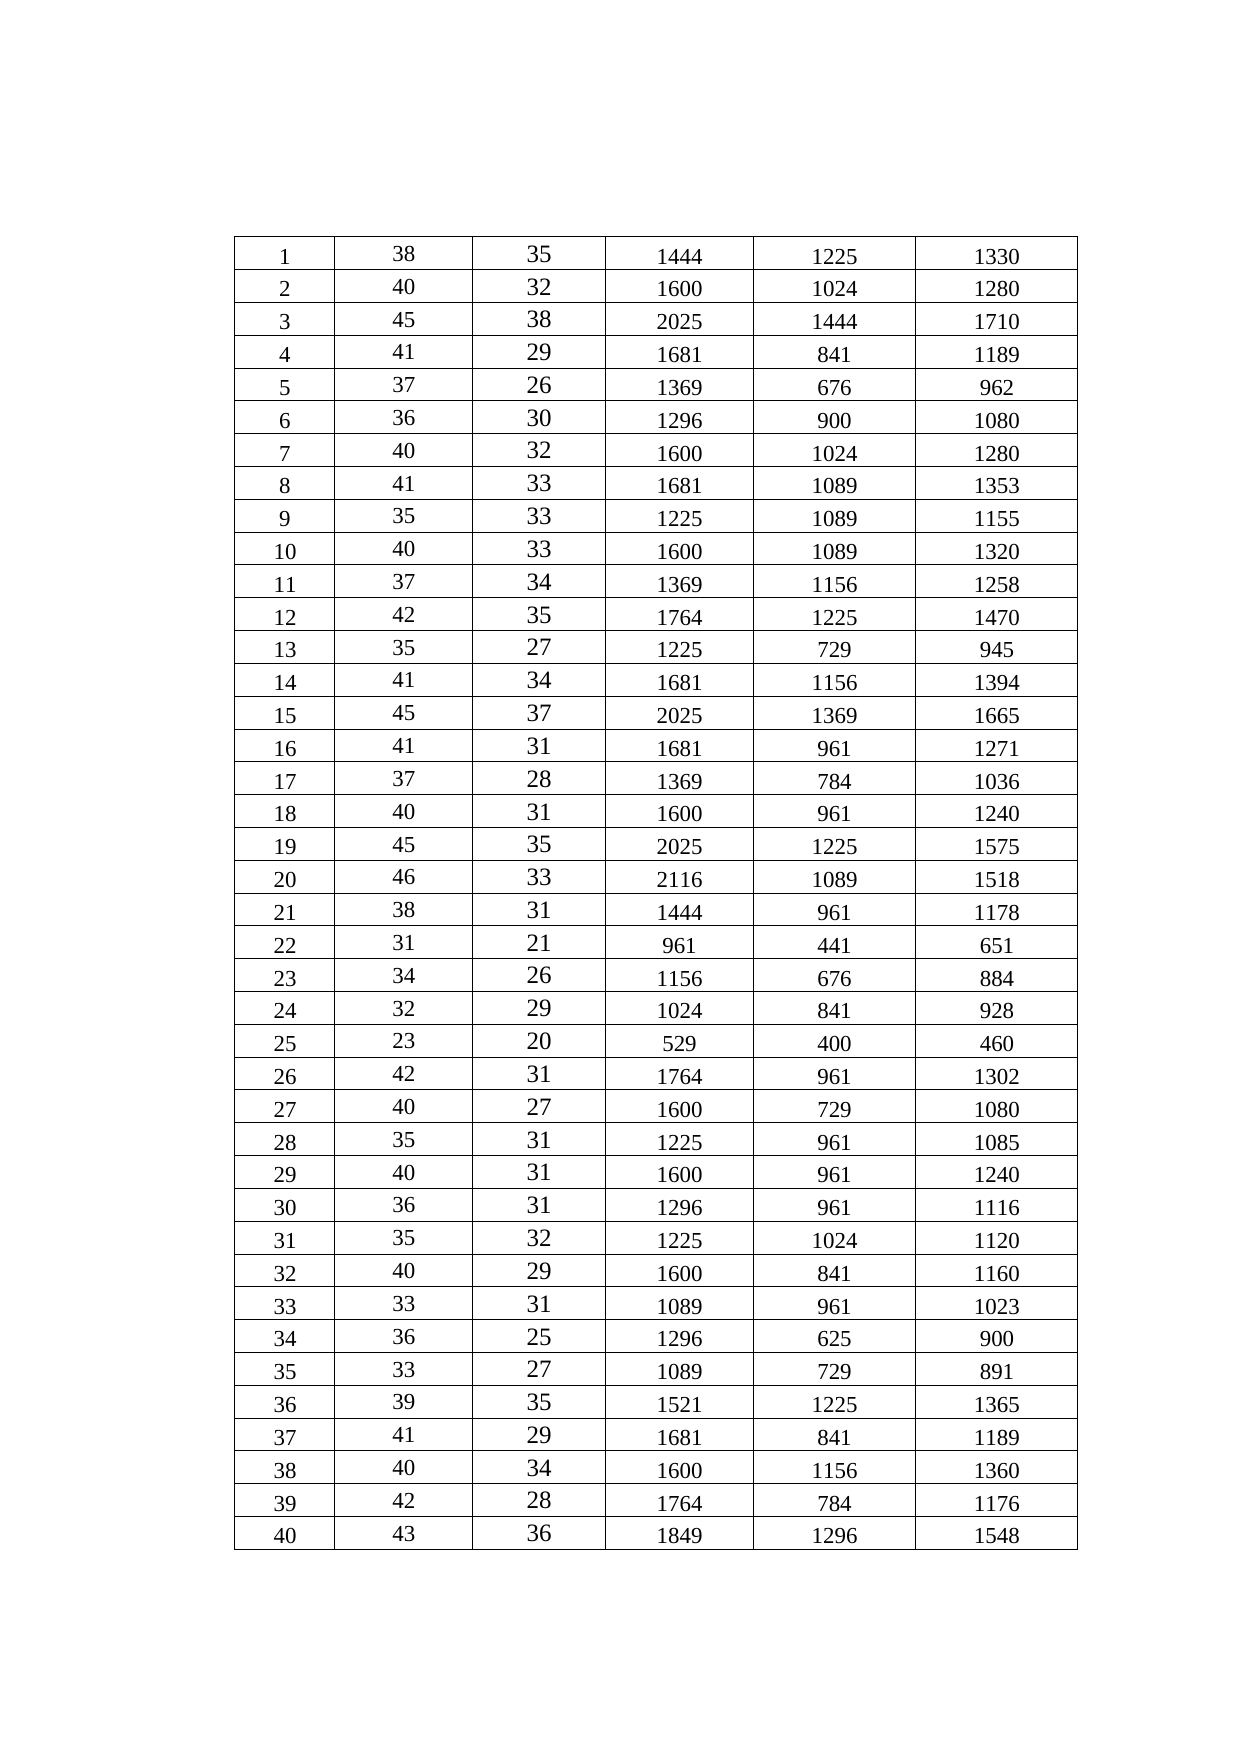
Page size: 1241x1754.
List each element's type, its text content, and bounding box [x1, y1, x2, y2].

table_cell 6 [235, 401, 334, 433]
table_cell 40 [335, 1451, 472, 1483]
table_cell 23 [335, 1025, 472, 1057]
table_cell 35 [473, 828, 605, 860]
table_cell 625 [754, 1320, 915, 1352]
table_cell 36 [335, 1189, 472, 1221]
table_cell 1225 [754, 1386, 915, 1417]
table_cell 31 [235, 1222, 334, 1253]
table_cell 1225 [754, 237, 915, 269]
table_cell 12 [235, 598, 334, 630]
table_cell 1369 [606, 565, 753, 597]
table_cell 460 [916, 1025, 1077, 1057]
table_cell 1548 [916, 1517, 1077, 1549]
table_cell 1156 [754, 565, 915, 597]
table_cell 1296 [754, 1517, 915, 1549]
table_cell 36 [335, 401, 472, 433]
table_cell 33 [235, 1287, 334, 1319]
table_cell 26 [473, 959, 605, 991]
table_cell 1155 [916, 500, 1077, 532]
table_cell 31 [473, 1156, 605, 1188]
table_cell 2025 [606, 697, 753, 728]
table_cell 32 [473, 270, 605, 302]
table_cell 945 [916, 631, 1077, 663]
table_cell 32 [235, 1255, 334, 1286]
table_cell 37 [335, 369, 472, 400]
table_cell 1369 [606, 762, 753, 794]
table_cell 729 [754, 1090, 915, 1122]
table_cell 1681 [606, 336, 753, 367]
table_cell 1470 [916, 598, 1077, 630]
table_cell 1600 [606, 1255, 753, 1286]
table_cell 1600 [606, 434, 753, 466]
table_cell 1600 [606, 795, 753, 827]
table_cell 40 [335, 1156, 472, 1188]
table_cell 1189 [916, 336, 1077, 367]
table_cell 1600 [606, 270, 753, 302]
table_cell 25 [473, 1320, 605, 1352]
table_cell 35 [473, 1386, 605, 1417]
table_cell 33 [335, 1287, 472, 1319]
table_cell 30 [235, 1189, 334, 1221]
table_cell 21 [235, 894, 334, 925]
table_cell 961 [754, 1156, 915, 1188]
table_cell 1176 [916, 1484, 1077, 1516]
table_cell 33 [473, 861, 605, 892]
table_cell 1089 [754, 861, 915, 892]
table_cell 18 [235, 795, 334, 827]
table_cell 20 [235, 861, 334, 892]
table_cell 9 [235, 500, 334, 532]
table_cell 441 [754, 926, 915, 958]
table_cell 1665 [916, 697, 1077, 728]
table_cell 31 [473, 1058, 605, 1089]
table_cell 45 [335, 303, 472, 335]
table_cell 32 [473, 434, 605, 466]
table_cell 5 [235, 369, 334, 400]
table_cell 32 [473, 1222, 605, 1253]
table_cell 1394 [916, 664, 1077, 696]
table_cell 1156 [754, 1451, 915, 1483]
table_cell 38 [235, 1451, 334, 1483]
table_cell 1089 [754, 533, 915, 564]
table_cell 1681 [606, 1419, 753, 1450]
table_cell 25 [235, 1025, 334, 1057]
table_cell 1600 [606, 1156, 753, 1188]
table_cell 24 [235, 992, 334, 1024]
table_cell 37 [335, 762, 472, 794]
table_cell 1225 [606, 1123, 753, 1155]
table_cell 36 [235, 1386, 334, 1417]
table_cell 928 [916, 992, 1077, 1024]
table_cell 841 [754, 1255, 915, 1286]
table_cell 1330 [916, 237, 1077, 269]
table_cell 16 [235, 730, 334, 761]
table_cell 36 [335, 1320, 472, 1352]
table_cell 31 [473, 894, 605, 925]
table_cell 1296 [606, 1320, 753, 1352]
table_cell 33 [473, 467, 605, 499]
table_cell 900 [916, 1320, 1077, 1352]
table_cell 841 [754, 336, 915, 367]
table_cell 41 [335, 730, 472, 761]
table_cell 37 [473, 697, 605, 728]
table_cell 961 [754, 795, 915, 827]
table_cell 1681 [606, 664, 753, 696]
table_cell 841 [754, 992, 915, 1024]
table_cell 1116 [916, 1189, 1077, 1221]
table_cell 38 [335, 237, 472, 269]
table_cell 22 [235, 926, 334, 958]
table_cell 26 [235, 1058, 334, 1089]
table_cell 4 [235, 336, 334, 367]
table_cell 31 [473, 795, 605, 827]
table_cell 20 [473, 1025, 605, 1057]
table_cell 1444 [754, 303, 915, 335]
table_cell 41 [335, 336, 472, 367]
table_cell 38 [335, 894, 472, 925]
table_cell 1156 [754, 664, 915, 696]
table_cell 1521 [606, 1386, 753, 1417]
table_cell 1369 [754, 697, 915, 728]
table_cell 40 [335, 795, 472, 827]
table_cell 32 [335, 992, 472, 1024]
table_cell 21 [473, 926, 605, 958]
table_cell 1085 [916, 1123, 1077, 1155]
table_cell 41 [335, 1419, 472, 1450]
table_cell 40 [335, 270, 472, 302]
table_cell 40 [335, 533, 472, 564]
table_cell 529 [606, 1025, 753, 1057]
table_cell 27 [473, 631, 605, 663]
table_cell 19 [235, 828, 334, 860]
table_cell 42 [335, 598, 472, 630]
table_cell 1271 [916, 730, 1077, 761]
table_cell 36 [473, 1517, 605, 1549]
table_cell 961 [754, 1123, 915, 1155]
table_cell 28 [473, 1484, 605, 1516]
table_cell 14 [235, 664, 334, 696]
table_cell 1681 [606, 730, 753, 761]
table_cell 31 [335, 926, 472, 958]
table_cell 961 [606, 926, 753, 958]
table_cell 7 [235, 434, 334, 466]
table_cell 34 [335, 959, 472, 991]
table_cell 841 [754, 1419, 915, 1450]
table_cell 10 [235, 533, 334, 564]
table_cell 1518 [916, 861, 1077, 892]
table_cell 729 [754, 631, 915, 663]
table_cell 46 [335, 861, 472, 892]
table_cell 31 [473, 1287, 605, 1319]
table_cell 8 [235, 467, 334, 499]
table_cell 35 [335, 500, 472, 532]
table_cell 29 [473, 992, 605, 1024]
table_cell 400 [754, 1025, 915, 1057]
table_cell 962 [916, 369, 1077, 400]
table_cell 30 [473, 401, 605, 433]
table_cell 1023 [916, 1287, 1077, 1319]
table_cell 1120 [916, 1222, 1077, 1253]
table_cell 784 [754, 1484, 915, 1516]
table_cell 2 [235, 270, 334, 302]
table_cell 35 [335, 631, 472, 663]
table_cell 1225 [754, 598, 915, 630]
table_cell 43 [335, 1517, 472, 1549]
table_cell 1089 [606, 1287, 753, 1319]
table_cell 1280 [916, 270, 1077, 302]
table_cell 2025 [606, 828, 753, 860]
table_cell 1156 [606, 959, 753, 991]
table_cell 1089 [754, 467, 915, 499]
table_cell 1600 [606, 1451, 753, 1483]
table_cell 28 [473, 762, 605, 794]
table_cell 31 [473, 1189, 605, 1221]
table_cell 784 [754, 762, 915, 794]
table_cell 37 [235, 1419, 334, 1450]
table_cell 29 [473, 1419, 605, 1450]
table_cell 23 [235, 959, 334, 991]
table_cell 33 [473, 500, 605, 532]
table_cell 35 [335, 1222, 472, 1253]
table_cell 729 [754, 1353, 915, 1385]
table_cell 1080 [916, 1090, 1077, 1122]
table_cell 1240 [916, 795, 1077, 827]
table_cell 11 [235, 565, 334, 597]
table_cell 1365 [916, 1386, 1077, 1417]
table_cell 41 [335, 467, 472, 499]
table_cell 29 [473, 1255, 605, 1286]
table_cell 1681 [606, 467, 753, 499]
table_cell 1189 [916, 1419, 1077, 1450]
table_cell 1600 [606, 1090, 753, 1122]
table_cell 676 [754, 959, 915, 991]
table_cell 41 [335, 664, 472, 696]
table_cell 961 [754, 1189, 915, 1221]
table_cell 1024 [754, 1222, 915, 1253]
table_cell 1444 [606, 894, 753, 925]
table_cell 13 [235, 631, 334, 663]
table_cell 1369 [606, 369, 753, 400]
table_cell 1444 [606, 237, 753, 269]
table_cell 33 [335, 1353, 472, 1385]
table_cell 29 [235, 1156, 334, 1188]
table_cell 28 [235, 1123, 334, 1155]
table_cell 17 [235, 762, 334, 794]
table_cell 961 [754, 894, 915, 925]
table_cell 1764 [606, 1058, 753, 1089]
table_cell 27 [473, 1090, 605, 1122]
table_cell 34 [473, 1451, 605, 1483]
table_cell 1764 [606, 1484, 753, 1516]
table_cell 1710 [916, 303, 1077, 335]
table_cell 1360 [916, 1451, 1077, 1483]
table_cell 676 [754, 369, 915, 400]
table_cell 1225 [606, 631, 753, 663]
table_cell 27 [473, 1353, 605, 1385]
table_cell 1089 [606, 1353, 753, 1385]
table_cell 961 [754, 730, 915, 761]
table_cell 651 [916, 926, 1077, 958]
table_cell 1296 [606, 401, 753, 433]
table_cell 42 [335, 1058, 472, 1089]
table_cell 1296 [606, 1189, 753, 1221]
table_cell 40 [335, 1090, 472, 1122]
table_cell 1036 [916, 762, 1077, 794]
table_cell 1600 [606, 533, 753, 564]
table_cell 1280 [916, 434, 1077, 466]
table_cell 2116 [606, 861, 753, 892]
table_cell 1240 [916, 1156, 1077, 1188]
table_cell 900 [754, 401, 915, 433]
table_cell 1024 [754, 270, 915, 302]
table_cell 38 [473, 303, 605, 335]
table_cell 35 [335, 1123, 472, 1155]
table_cell 961 [754, 1058, 915, 1089]
table_cell 961 [754, 1287, 915, 1319]
table_cell 3 [235, 303, 334, 335]
table_cell 891 [916, 1353, 1077, 1385]
table_cell 1575 [916, 828, 1077, 860]
table_cell 2025 [606, 303, 753, 335]
table_cell 1024 [754, 434, 915, 466]
table_cell 40 [335, 434, 472, 466]
table_cell 31 [473, 730, 605, 761]
table_cell 42 [335, 1484, 472, 1516]
table_cell 40 [335, 1255, 472, 1286]
table_cell 1302 [916, 1058, 1077, 1089]
table_cell 884 [916, 959, 1077, 991]
table_cell 35 [473, 237, 605, 269]
table_cell 40 [235, 1517, 334, 1549]
table_cell 33 [473, 533, 605, 564]
table_cell 1849 [606, 1517, 753, 1549]
table_cell 34 [235, 1320, 334, 1352]
table_cell 1178 [916, 894, 1077, 925]
table_cell 39 [235, 1484, 334, 1516]
table_cell 1353 [916, 467, 1077, 499]
table_cell 34 [473, 565, 605, 597]
table_cell 31 [473, 1123, 605, 1155]
table_cell 1225 [754, 828, 915, 860]
table_cell 1160 [916, 1255, 1077, 1286]
table_cell 1089 [754, 500, 915, 532]
table_cell 29 [473, 336, 605, 367]
table_cell 39 [335, 1386, 472, 1417]
table_cell 37 [335, 565, 472, 597]
table_cell 27 [235, 1090, 334, 1122]
table_cell 35 [473, 598, 605, 630]
table_cell 45 [335, 697, 472, 728]
table_cell 26 [473, 369, 605, 400]
table_cell 35 [235, 1353, 334, 1385]
table_cell 1225 [606, 500, 753, 532]
table_cell 1024 [606, 992, 753, 1024]
table_cell 1320 [916, 533, 1077, 564]
table_cell 1764 [606, 598, 753, 630]
table_cell 1080 [916, 401, 1077, 433]
table_cell 45 [335, 828, 472, 860]
table_cell 1 [235, 237, 334, 269]
table_cell 1258 [916, 565, 1077, 597]
table_cell 34 [473, 664, 605, 696]
table_cell 1225 [606, 1222, 753, 1253]
table_cell 15 [235, 697, 334, 728]
